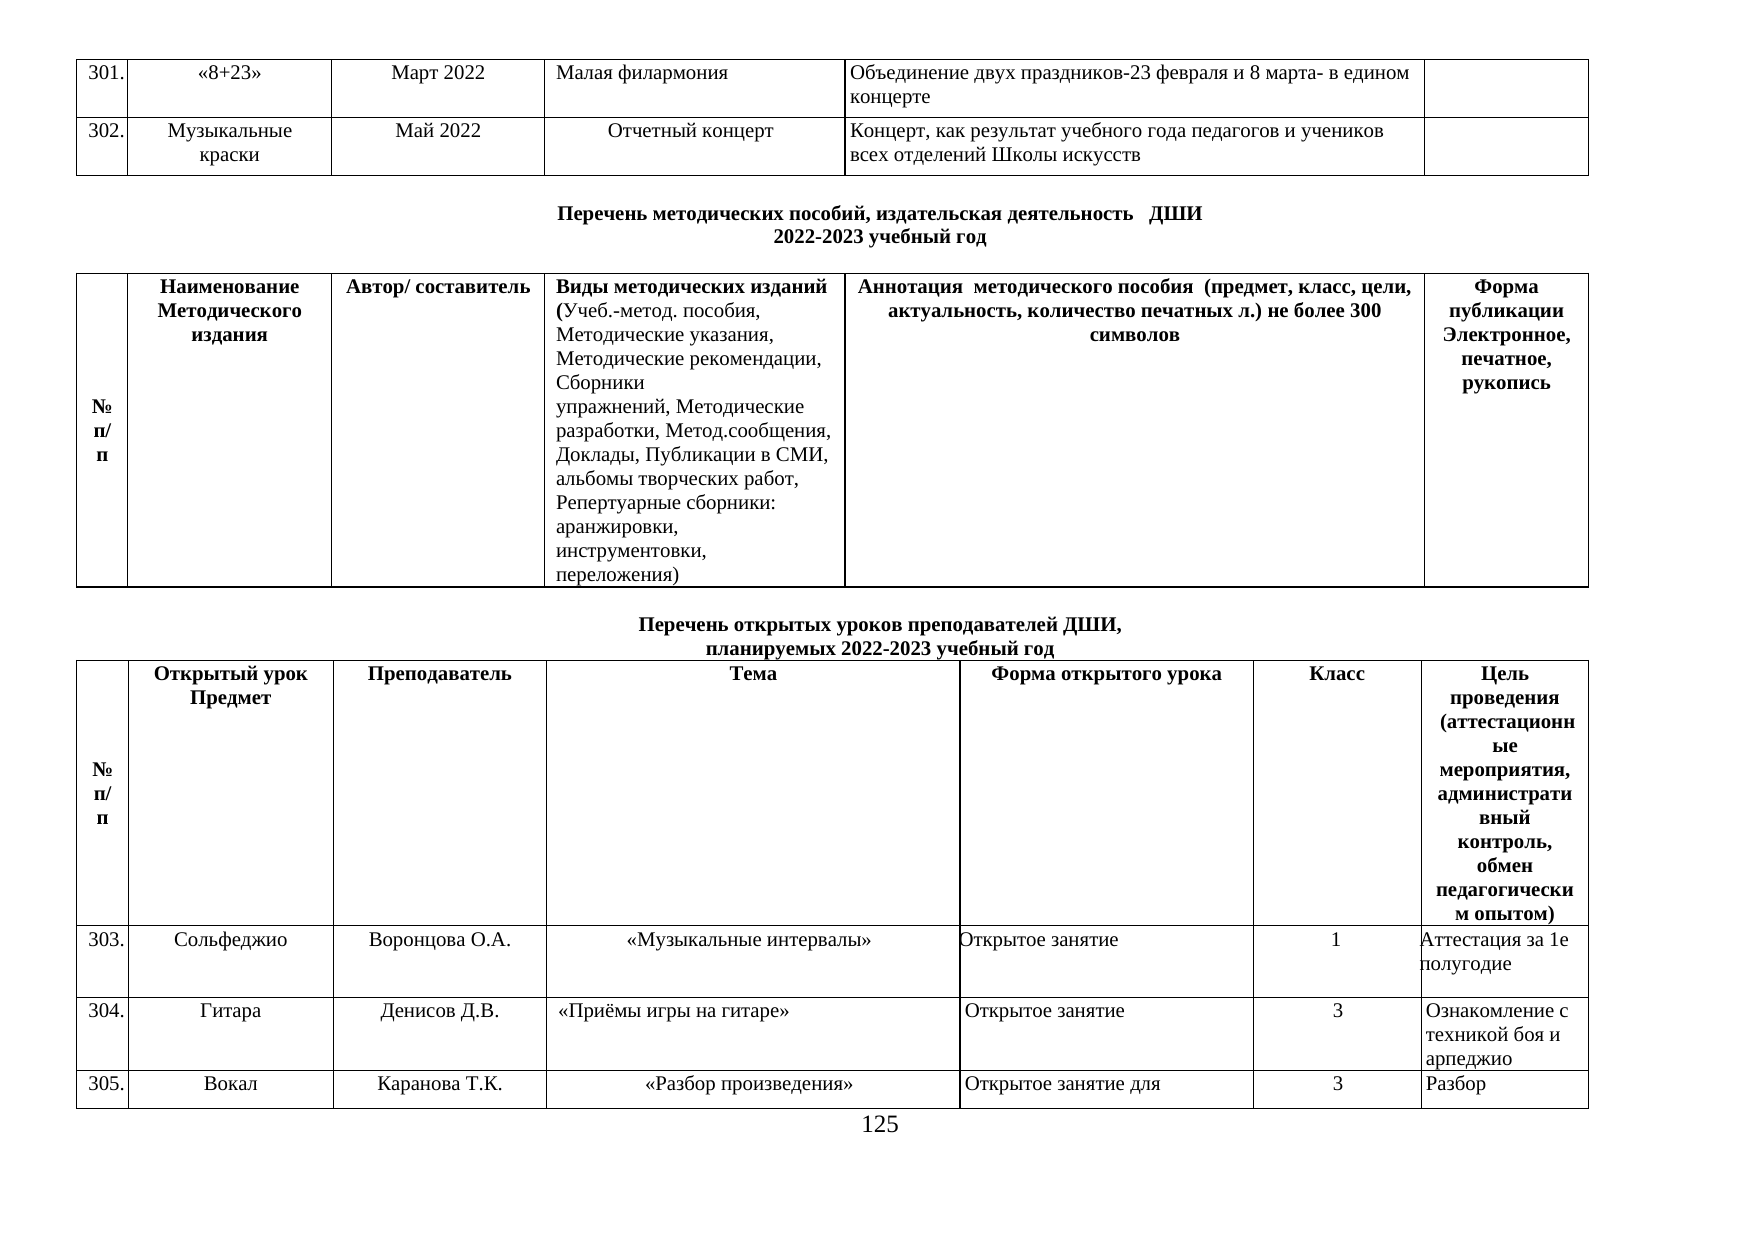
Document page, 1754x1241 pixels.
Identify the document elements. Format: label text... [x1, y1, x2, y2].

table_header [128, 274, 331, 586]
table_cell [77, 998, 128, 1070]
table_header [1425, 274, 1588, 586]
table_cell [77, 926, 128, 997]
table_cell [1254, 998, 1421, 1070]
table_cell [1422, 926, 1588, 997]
text планируемых 2022-2023 учебный год [124, 636, 1636, 660]
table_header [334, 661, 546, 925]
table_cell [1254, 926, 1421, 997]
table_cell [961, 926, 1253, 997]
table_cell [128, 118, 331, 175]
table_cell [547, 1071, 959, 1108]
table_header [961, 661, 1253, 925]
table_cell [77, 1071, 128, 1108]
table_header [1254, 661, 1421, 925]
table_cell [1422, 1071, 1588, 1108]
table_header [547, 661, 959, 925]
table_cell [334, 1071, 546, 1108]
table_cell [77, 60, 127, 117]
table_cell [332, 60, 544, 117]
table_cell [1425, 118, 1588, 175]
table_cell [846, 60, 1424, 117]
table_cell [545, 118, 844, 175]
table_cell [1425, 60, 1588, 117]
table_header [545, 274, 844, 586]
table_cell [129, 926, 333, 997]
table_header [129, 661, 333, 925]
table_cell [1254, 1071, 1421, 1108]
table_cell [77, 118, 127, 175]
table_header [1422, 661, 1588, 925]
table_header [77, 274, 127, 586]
text Перечень методических пособий, издательская деятельность ДШИ [124, 200, 1636, 224]
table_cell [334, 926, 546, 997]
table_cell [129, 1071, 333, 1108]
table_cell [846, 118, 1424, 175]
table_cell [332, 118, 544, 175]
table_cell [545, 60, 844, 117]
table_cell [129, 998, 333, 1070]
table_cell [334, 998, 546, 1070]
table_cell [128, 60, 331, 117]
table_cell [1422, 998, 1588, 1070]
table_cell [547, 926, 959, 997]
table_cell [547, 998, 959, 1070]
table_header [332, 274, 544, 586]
text 2022-2023 учебный год [124, 224, 1636, 248]
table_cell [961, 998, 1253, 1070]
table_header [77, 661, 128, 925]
text Перечень открытых уроков преподавателей ДШИ, [124, 612, 1636, 636]
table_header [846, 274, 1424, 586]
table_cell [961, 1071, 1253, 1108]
